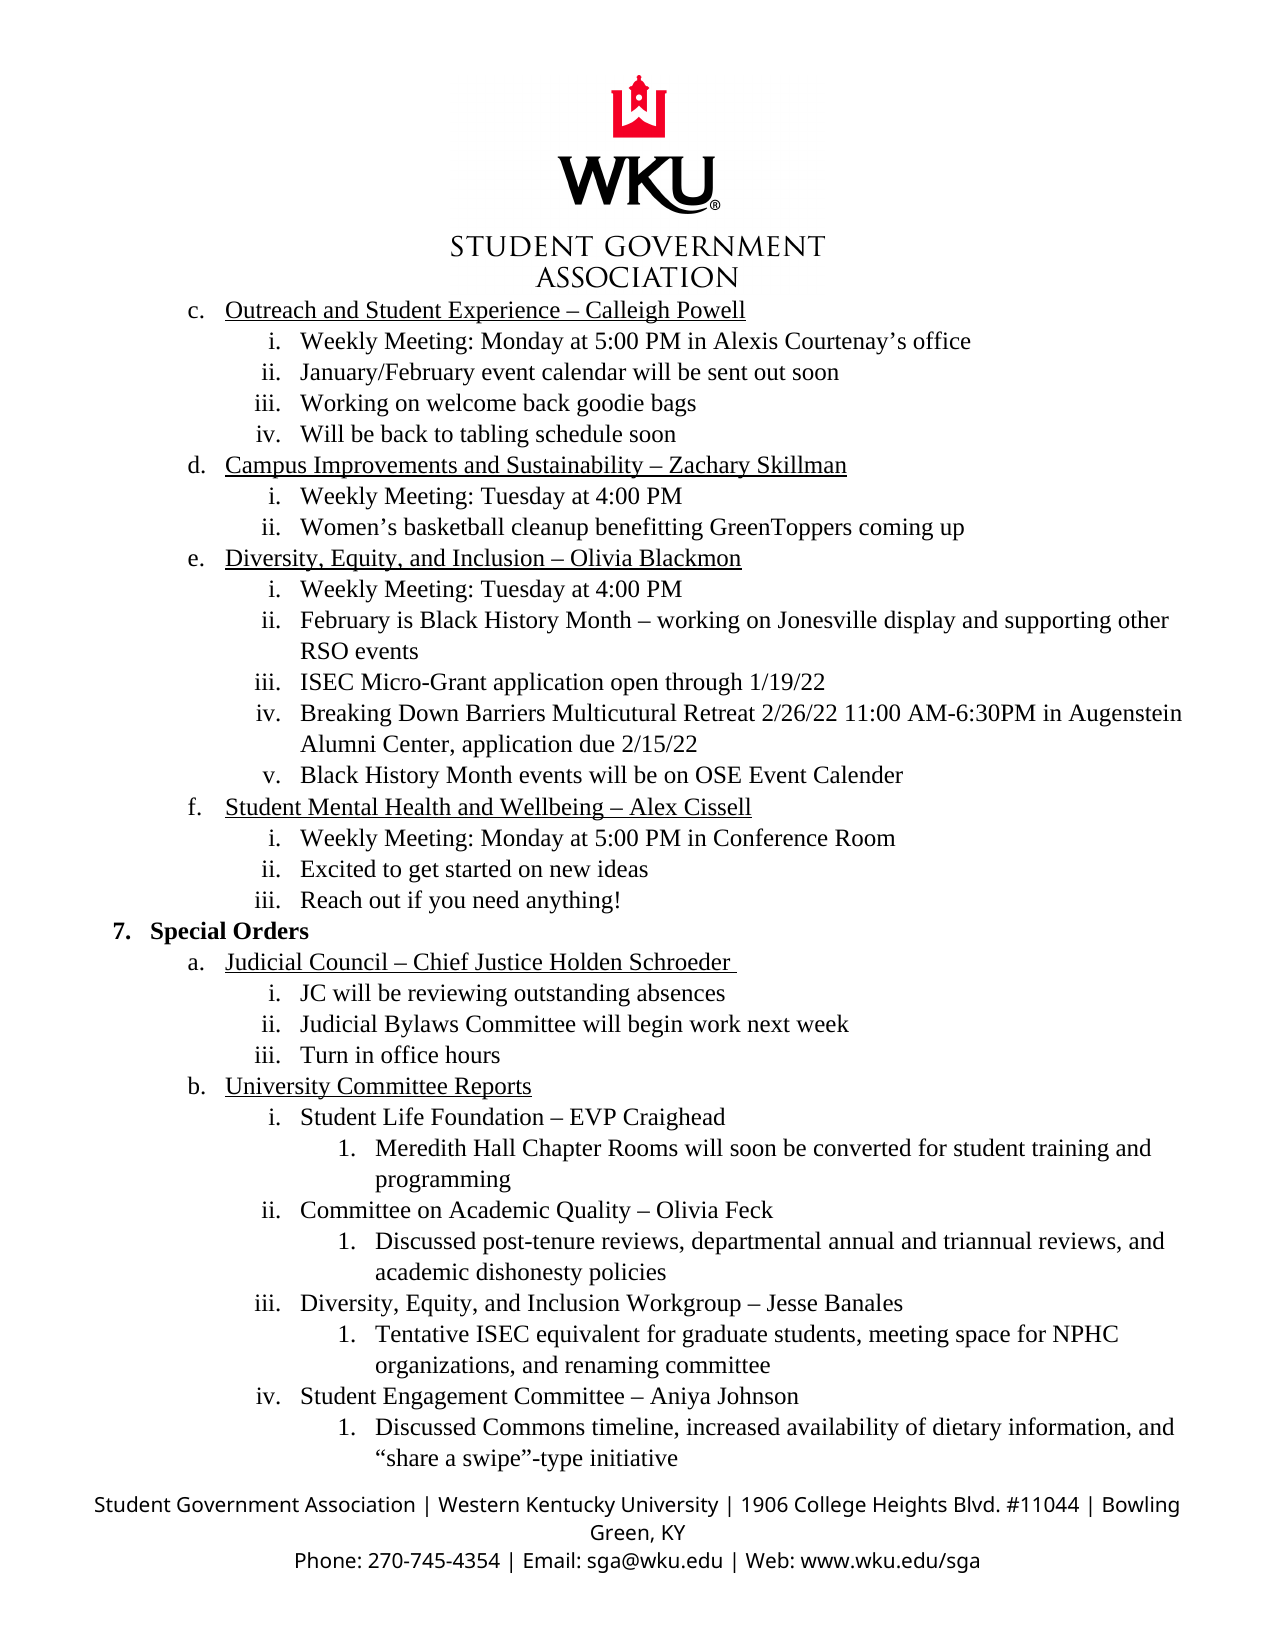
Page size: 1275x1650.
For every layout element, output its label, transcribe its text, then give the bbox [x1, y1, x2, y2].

list Campus Improvements and Sustainability – Zachary Skillman [187, 450, 1200, 479]
list Diversity, Equity, and Inclusion Workgroup – Jesse Banales [281, 1288, 1200, 1317]
list Student Mental Health and Wellbeing – Alex Cissell [187, 792, 1200, 820]
list Committee on Academic Quality – Olivia Feck [281, 1195, 1200, 1224]
list Weekly Meeting: Tuesday at 4:00 PM [281, 574, 1200, 603]
list Women’s basketball cleanup benefitting GreenToppers coming up [281, 512, 1200, 541]
list Diversity, Equity, and Inclusion – Olivia Blackmon [187, 543, 1200, 572]
list Black History Month events will be on OSE Event Calender [281, 761, 1200, 789]
list JC will be reviewing outstanding absences [281, 978, 1200, 1007]
list Student Engagement Committee – Aniya Johnson [281, 1381, 1200, 1410]
list Student Life Foundation – EVP Craighead [281, 1102, 1200, 1131]
list Judicial Council – Chief Justice Holden Schroeder [187, 947, 1200, 976]
list Will be back to tabling schedule soon [281, 419, 1200, 448]
list Working on welcome back goodie bags [281, 388, 1200, 417]
picture [449, 75, 826, 295]
list ISEC Micro-Grant application open through 1/19/22 [281, 667, 1200, 696]
list Outreach and Student Experience – Calleigh Powell [187, 295, 1200, 324]
list Weekly Meeting: Tuesday at 4:00 PM [281, 481, 1200, 510]
list Turn in office hours [281, 1040, 1200, 1069]
list University Committee Reports [187, 1071, 1200, 1100]
list Reach out if you need anything! [281, 885, 1200, 913]
list January/February event calendar will be sent out soon [281, 357, 1200, 386]
list Discussed Commons timeline, increased availability of dietary information, and “share a swipe”-type initiative [337, 1412, 1200, 1472]
list Special Orders [112, 916, 1200, 944]
list Breaking Down Barriers Multicutural Retreat 2/26/22 11:00 AM-6:30PM in Augenstein Alumni Center, application due 2/15/22 [281, 698, 1200, 758]
list Meredith Hall Chapter Rooms will soon be converted for student training and programming [337, 1133, 1200, 1193]
list Weekly Meeting: Monday at 5:00 PM in Alexis Courtenay’s office [281, 326, 1200, 355]
list Discussed post-tenure reviews, departmental annual and triannual reviews, and academic dishonesty policies [337, 1226, 1200, 1286]
list Tentative ISEC equivalent for graduate students, meeting space for NPHC organizations, and renaming committee [337, 1319, 1200, 1379]
list Judicial Bylaws Committee will begin work next week [281, 1009, 1200, 1038]
list Excited to get started on new ideas [281, 854, 1200, 882]
list Weekly Meeting: Monday at 5:00 PM in Conference Room [281, 823, 1200, 851]
list February is Black History Month – working on Jonesville display and supporting other RSO events [281, 605, 1200, 665]
